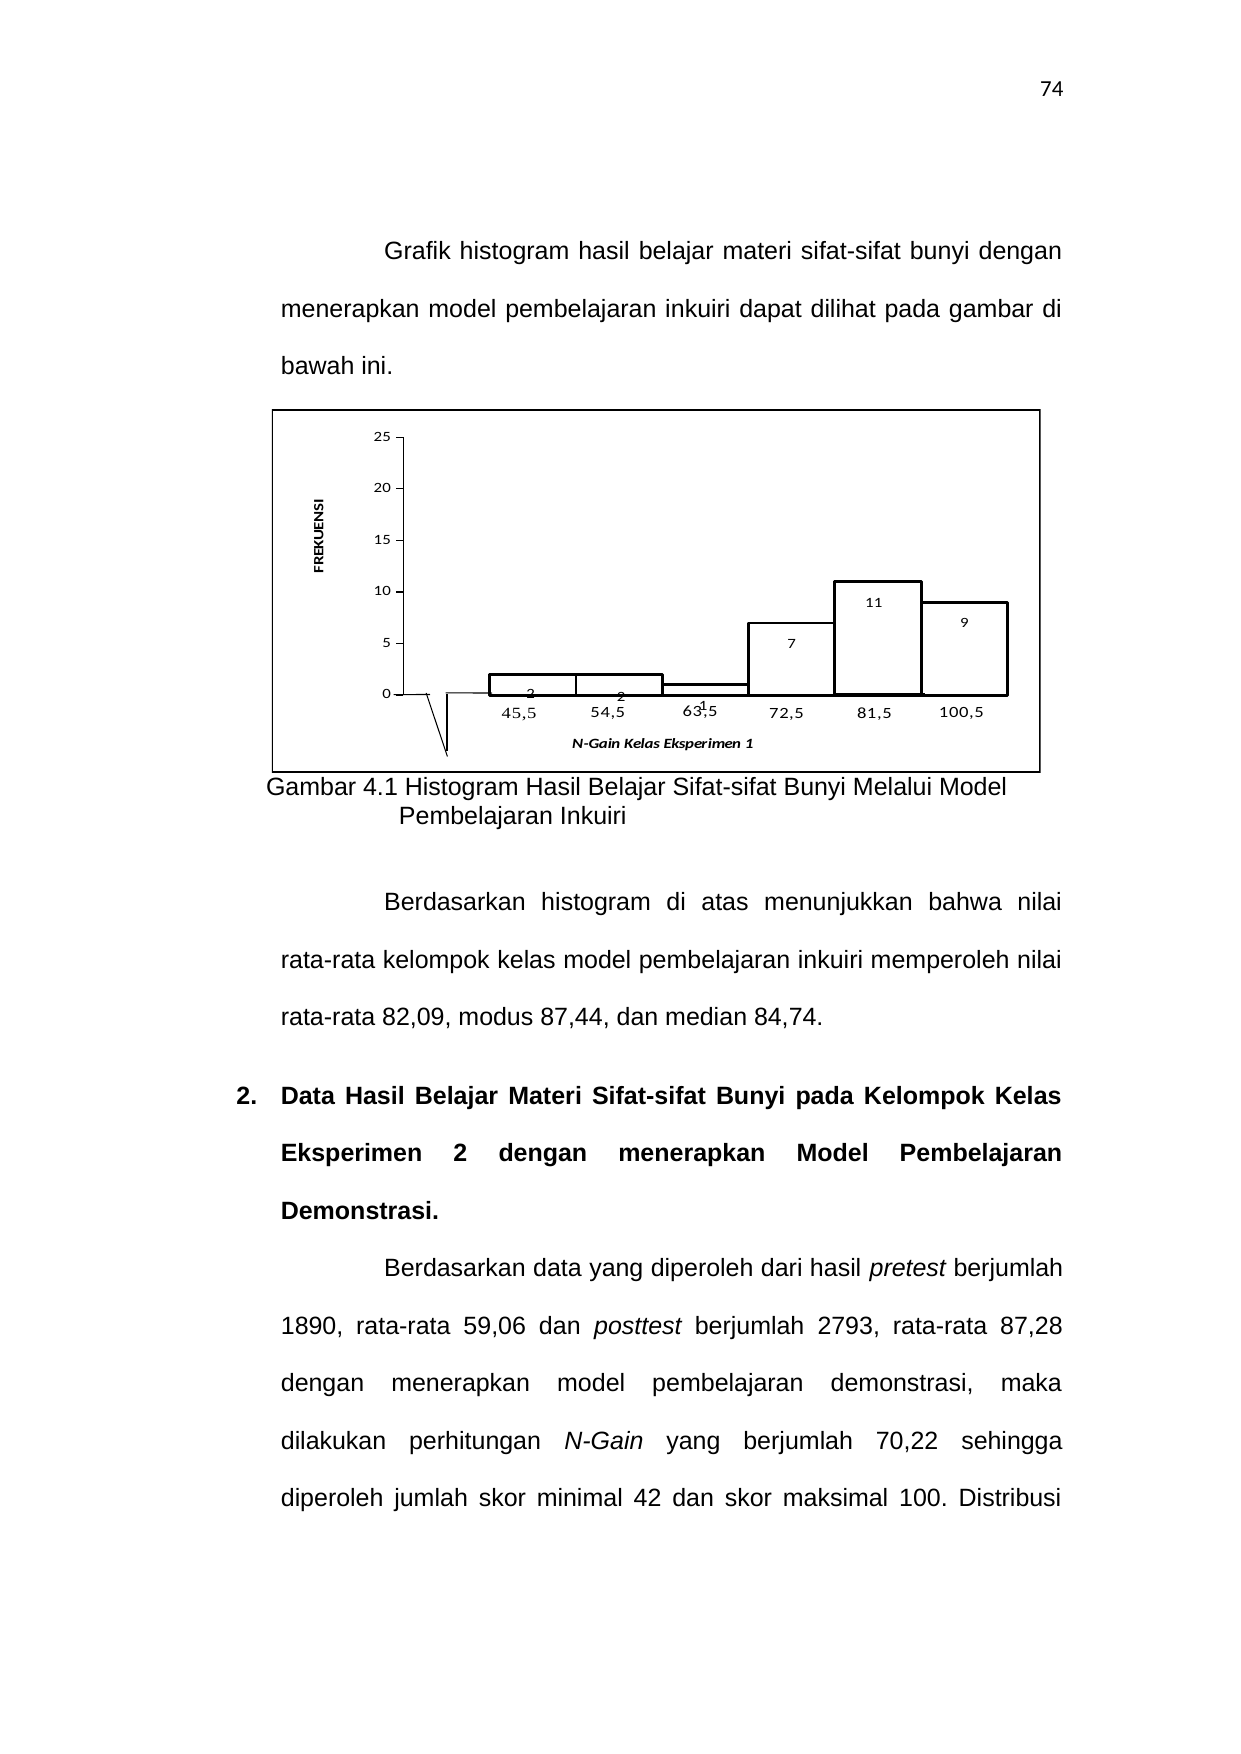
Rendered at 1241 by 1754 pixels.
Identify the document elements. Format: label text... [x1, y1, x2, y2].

list Data Hasil Belajar Materi Sifat-sifat Bunyi pada Kelompok Kelas Eksperimen 2 dengan menerapkan Model Pembelajaran Demonstrasi. [236, 1081, 1063, 1224]
list Grafik histogram hasil belajar materi sifat-sifat bunyi dengan menerapkan model pembelajaran inkuiri dapat dilihat pada gambar di bawah ini. [281, 236, 1063, 380]
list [281, 1253, 1063, 1512]
text Berdasarkan histogram di atas menunjukkan bahwa nilai rata-rata kelompok kelas model pembelajaran inkuiri memperoleh nilai rata-rata 82,09, modus 87,44, dan median 84,74. [281, 887, 1063, 1031]
list Gambar 4.1 Histogram Hasil Belajar Sifat-sifat Bunyi Melalui Model Pembelajaran Inkuiri [266, 437, 1063, 830]
